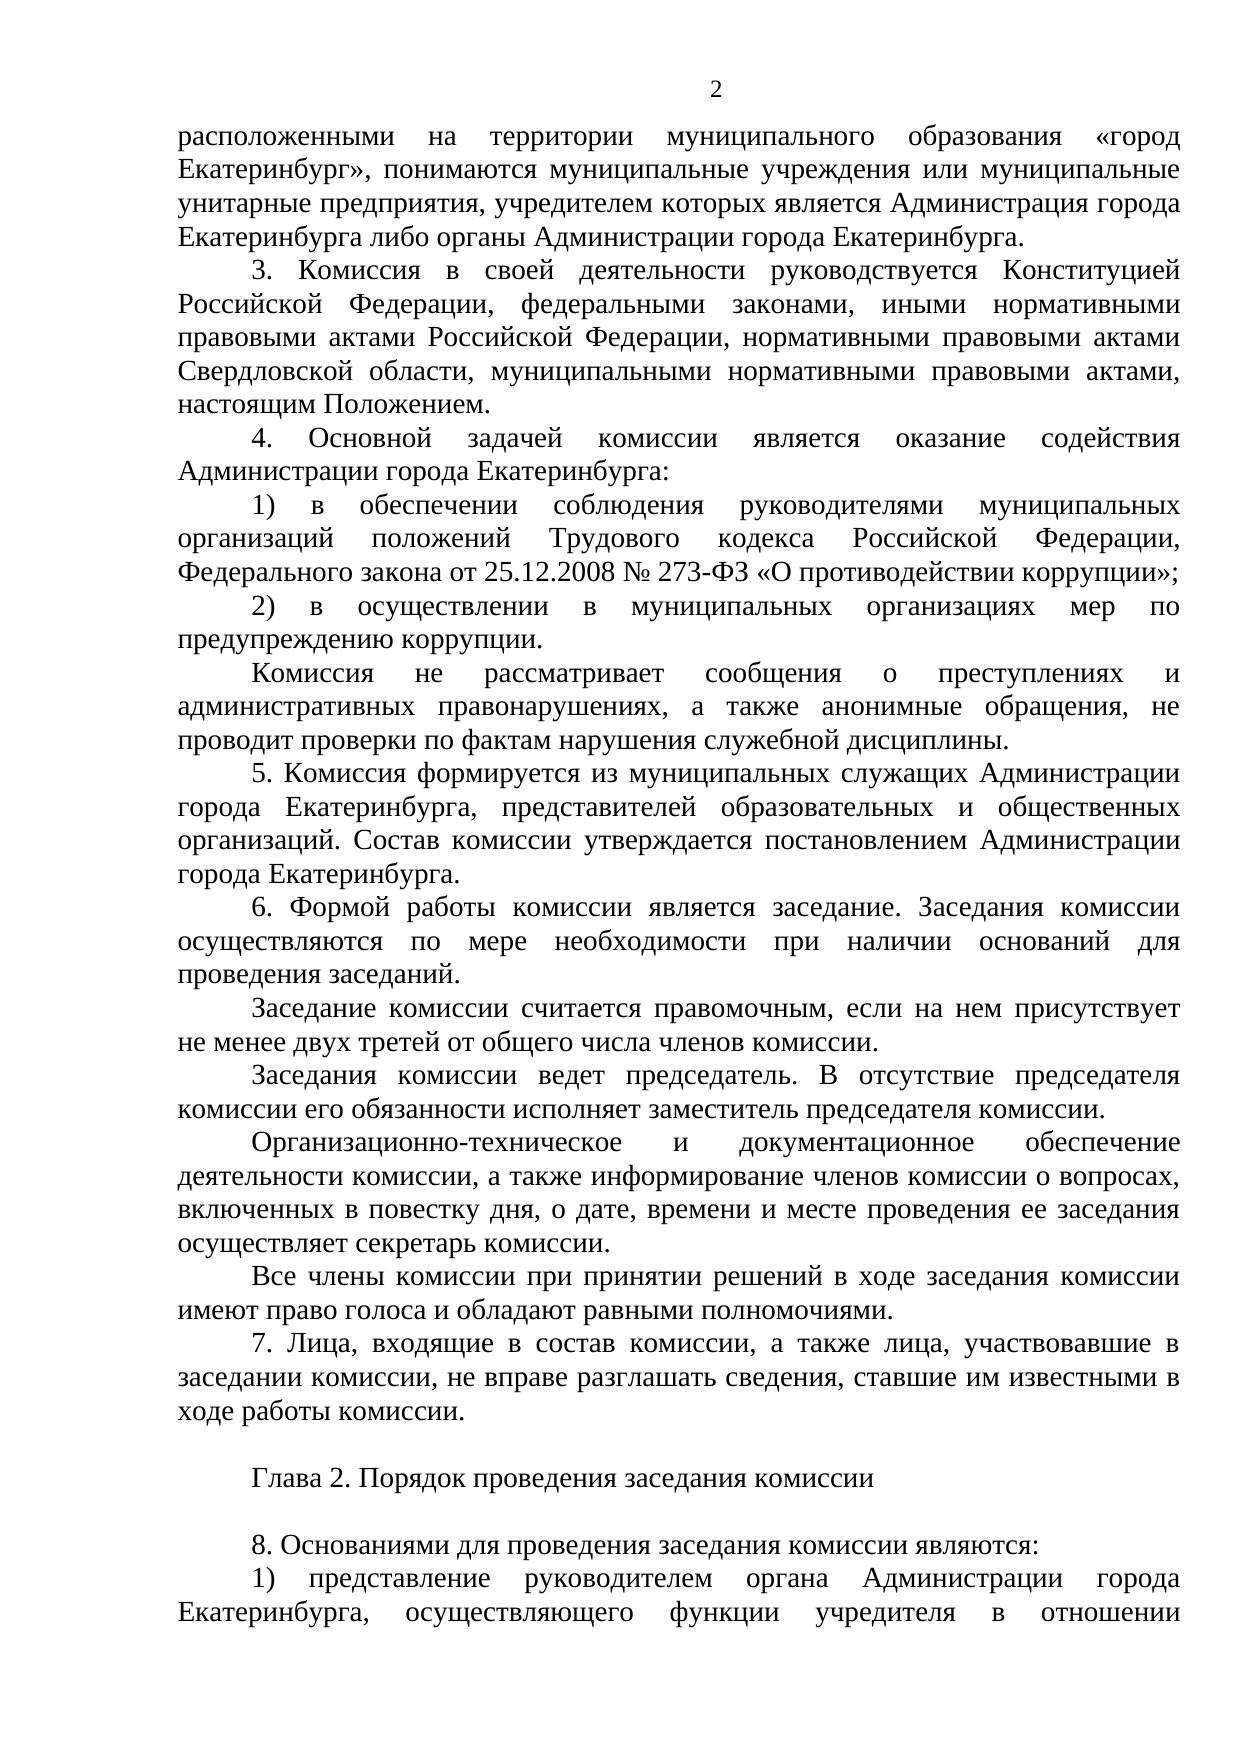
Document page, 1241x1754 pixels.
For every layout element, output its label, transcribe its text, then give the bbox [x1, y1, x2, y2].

text 3. Комиссия в своей деятельности руководствуется Конституцией Российской Федерации, федеральными законами, иными нормативными правовыми актами Российской Федерации, нормативными правовыми актами Свердловской области, муниципальными нормативными правовыми актами, настоящим Положением. [177, 252, 1181, 420]
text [177, 1560, 1181, 1627]
text 1) в обеспечении соблюдения руководителями муниципальных организаций положений Трудового кодекса Российской Федерации, Федерального закона от 25.12.2008 № 273-ФЗ «О противодействии коррупции»; [177, 487, 1181, 588]
text Комиссия не рассматривает сообщения о преступлениях и административных правонарушениях, а также анонимные обращения, не проводит проверки по фактам нарушения служебной дисциплины. [177, 655, 1181, 755]
text 4. Основной задачей комиссии является оказание содействия Администрации города Екатеринбурга: [177, 420, 1181, 487]
text Заседание комиссии считается правомочным, если на нем присутствует не менее двух третей от общего числа членов комиссии. [177, 990, 1181, 1057]
text 6. Формой работы комиссии является заседание. Заседания комиссии осуществляются по мере необходимости при наличии оснований для проведения заседаний. [177, 889, 1181, 990]
text Заседания комиссии ведет председатель. В отсутствие председателя комиссии его обязанности исполняет заместитель председателя комиссии. [177, 1057, 1181, 1124]
text 7. Лица, входящие в состав комиссии, а также лица, участвовавшие в заседании комиссии, не вправе разглашать сведения, ставшие им известными в ходе работы комиссии. [177, 1326, 1181, 1426]
text 5. Комиссия формируется из муниципальных служащих Администрации города Екатеринбурга, представителей образовательных и общественных организаций. Состав комиссии утверждается постановлением Администрации города Екатеринбурга. [177, 755, 1181, 889]
text Все члены комиссии при принятии решений в ходе заседания комиссии имеют право голоса и обладают равными полномочиями. [177, 1258, 1181, 1326]
text Глава 2. Порядок проведения заседания комиссии [177, 1460, 1181, 1493]
text 2) в осуществлении в муниципальных организациях мер по предупреждению коррупции. [177, 588, 1181, 655]
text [177, 118, 1181, 252]
text 8. Основаниями для проведения заседания комиссии являются: [177, 1527, 1181, 1560]
text Организационно-техническое и документационное обеспечение деятельности комиссии, а также информирование членов комиссии о вопросах, включенных в повестку дня, о дате, времени и месте проведения ее заседания осуществляет секретарь комиссии. [177, 1124, 1181, 1258]
